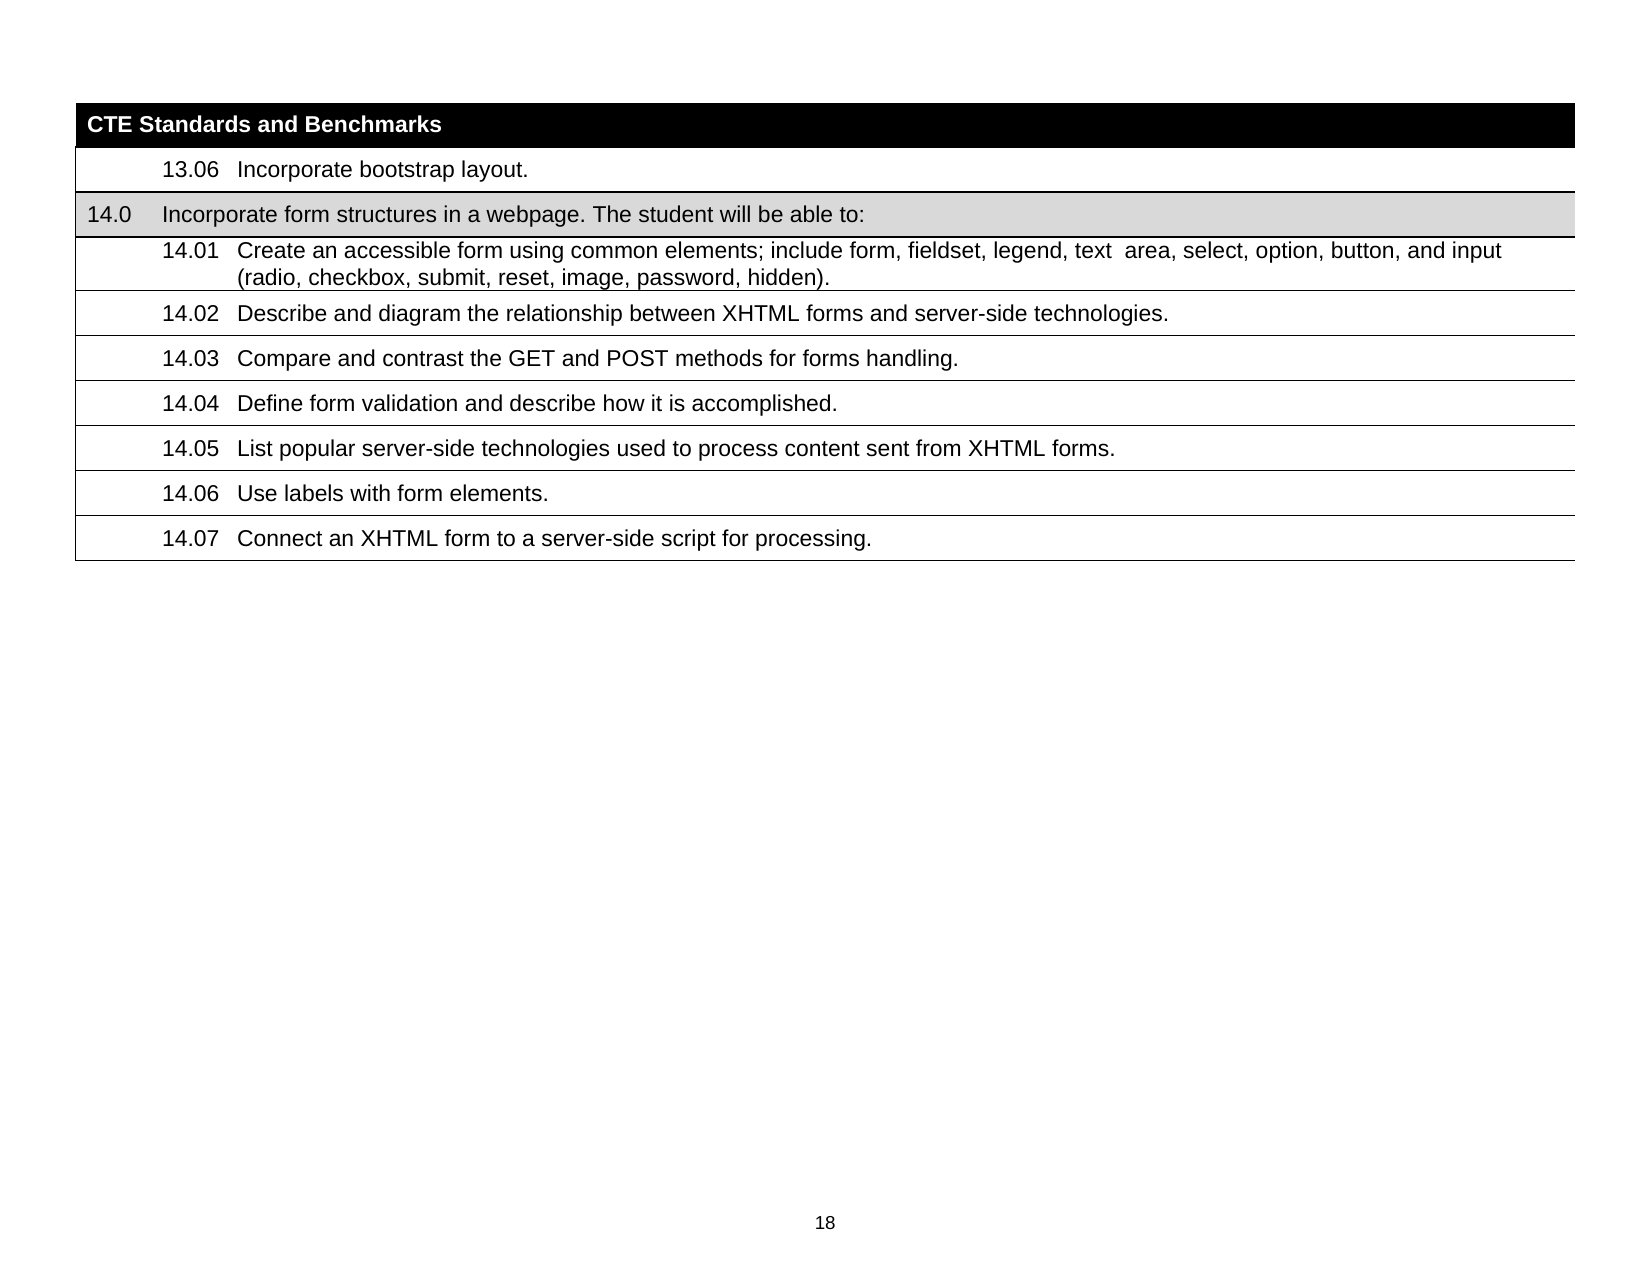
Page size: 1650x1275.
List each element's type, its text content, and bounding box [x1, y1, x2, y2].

table_cell Compare and contrast the GET and POST methods for forms handling. [76, 336, 1575, 380]
table_cell Connect an XHTML form to a server-side script for processing. [76, 516, 1575, 560]
table_cell Create an accessible form using common elements; include form, fieldset, legend, text area, select, option, button, and input (radio, checkbox, submit, reset, image, password, hidden). [76, 238, 1575, 290]
table_header CTE Standards and Benchmarks [76, 103, 1575, 146]
table_cell Use labels with form elements. [76, 471, 1575, 515]
table_cell Incorporate form structures in a webpage. The student will be able to: [76, 193, 1575, 236]
table_cell Describe and diagram the relationship between XHTML forms and server-side technologies. [76, 291, 1575, 335]
table_cell List popular server-side technologies used to process content sent from XHTML forms. [76, 426, 1575, 470]
table_cell Define form validation and describe how it is accomplished. [76, 381, 1575, 425]
table_cell Incorporate bootstrap layout. [76, 148, 1575, 191]
